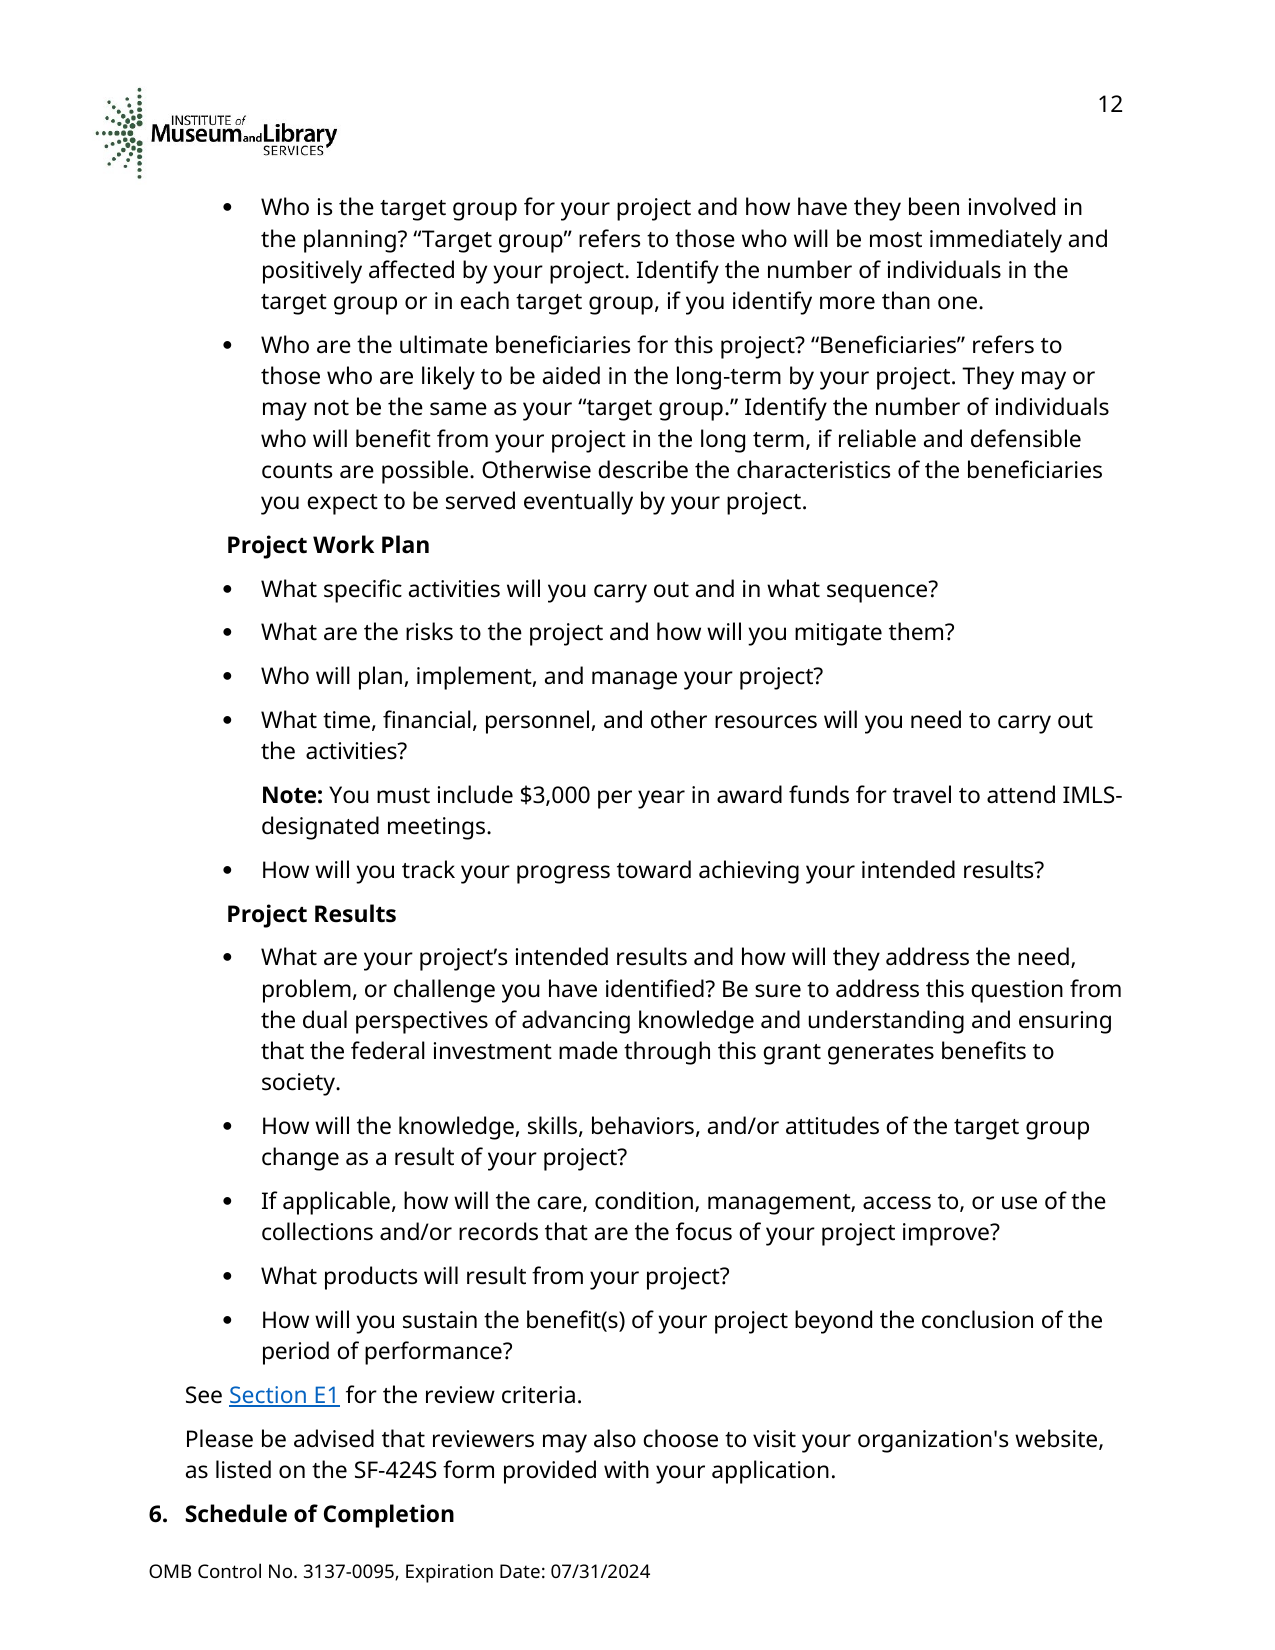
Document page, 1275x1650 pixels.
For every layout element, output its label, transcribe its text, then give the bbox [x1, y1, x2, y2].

list How will you track your progress toward achieving your intended results? [223, 854, 1123, 885]
list How will the knowledge, skills, behaviors, and/or attitudes of the target group change as a result of your project? [223, 1110, 1123, 1173]
subtitle Schedule of Completion [148, 1498, 1123, 1529]
list What are your project’s intended results and how will they address the need, problem, or challenge you have identified? Be sure to address this question from the dual perspectives of advancing knowledge and understanding and ensuring that the federal investment made through this grant generates benefits to society. [223, 941, 1123, 1098]
list What time, financial, personnel, and other resources will you need to carry out the activities? [223, 704, 1123, 766]
list How will you sustain the benefit(s) of your project beyond the conclusion of the period of performance? [223, 1304, 1123, 1366]
list What are the risks to the project and how will you mitigate them? [223, 616, 1123, 648]
list If applicable, how will the care, condition, management, access to, or use of the collections and/or records that are the focus of your project improve? [223, 1185, 1123, 1248]
list Who will plan, implement, and manage your project? [223, 660, 1123, 691]
list Who is the target group for your project and how have they been involved in the planning? “Target group” refers to those who will be most immediately and positively affected by your project. Identify the number of individuals in the target group or in each target group, if you identify more than one. [223, 191, 1123, 316]
text See Section E1 for the review criteria. [184, 1379, 1123, 1410]
text Project Results [226, 898, 1123, 929]
list Project Work Plan [226, 529, 1123, 560]
text Note: You must include $3,000 per year in award funds for travel to attend IMLS-designated meetings. [261, 779, 1123, 841]
list What products will result from your project? [223, 1260, 1123, 1291]
picture [92, 75, 345, 191]
text Please be advised that reviewers may also choose to visit your organization's website, as listed on the SF-424S form provided with your application. [184, 1423, 1123, 1485]
list What specific activities will you carry out and in what sequence? [223, 573, 1123, 604]
list Who are the ultimate beneficiaries for this project? “Beneficiaries” refers to those who are likely to be aided in the long-term by your project. They may or may not be the same as your “target group.” Identify the number of individuals who will benefit from your project in the long term, if reliable and defensible counts are possible. Otherwise describe the characteristics of the beneficiaries you expect to be served eventually by your project. [223, 329, 1123, 516]
